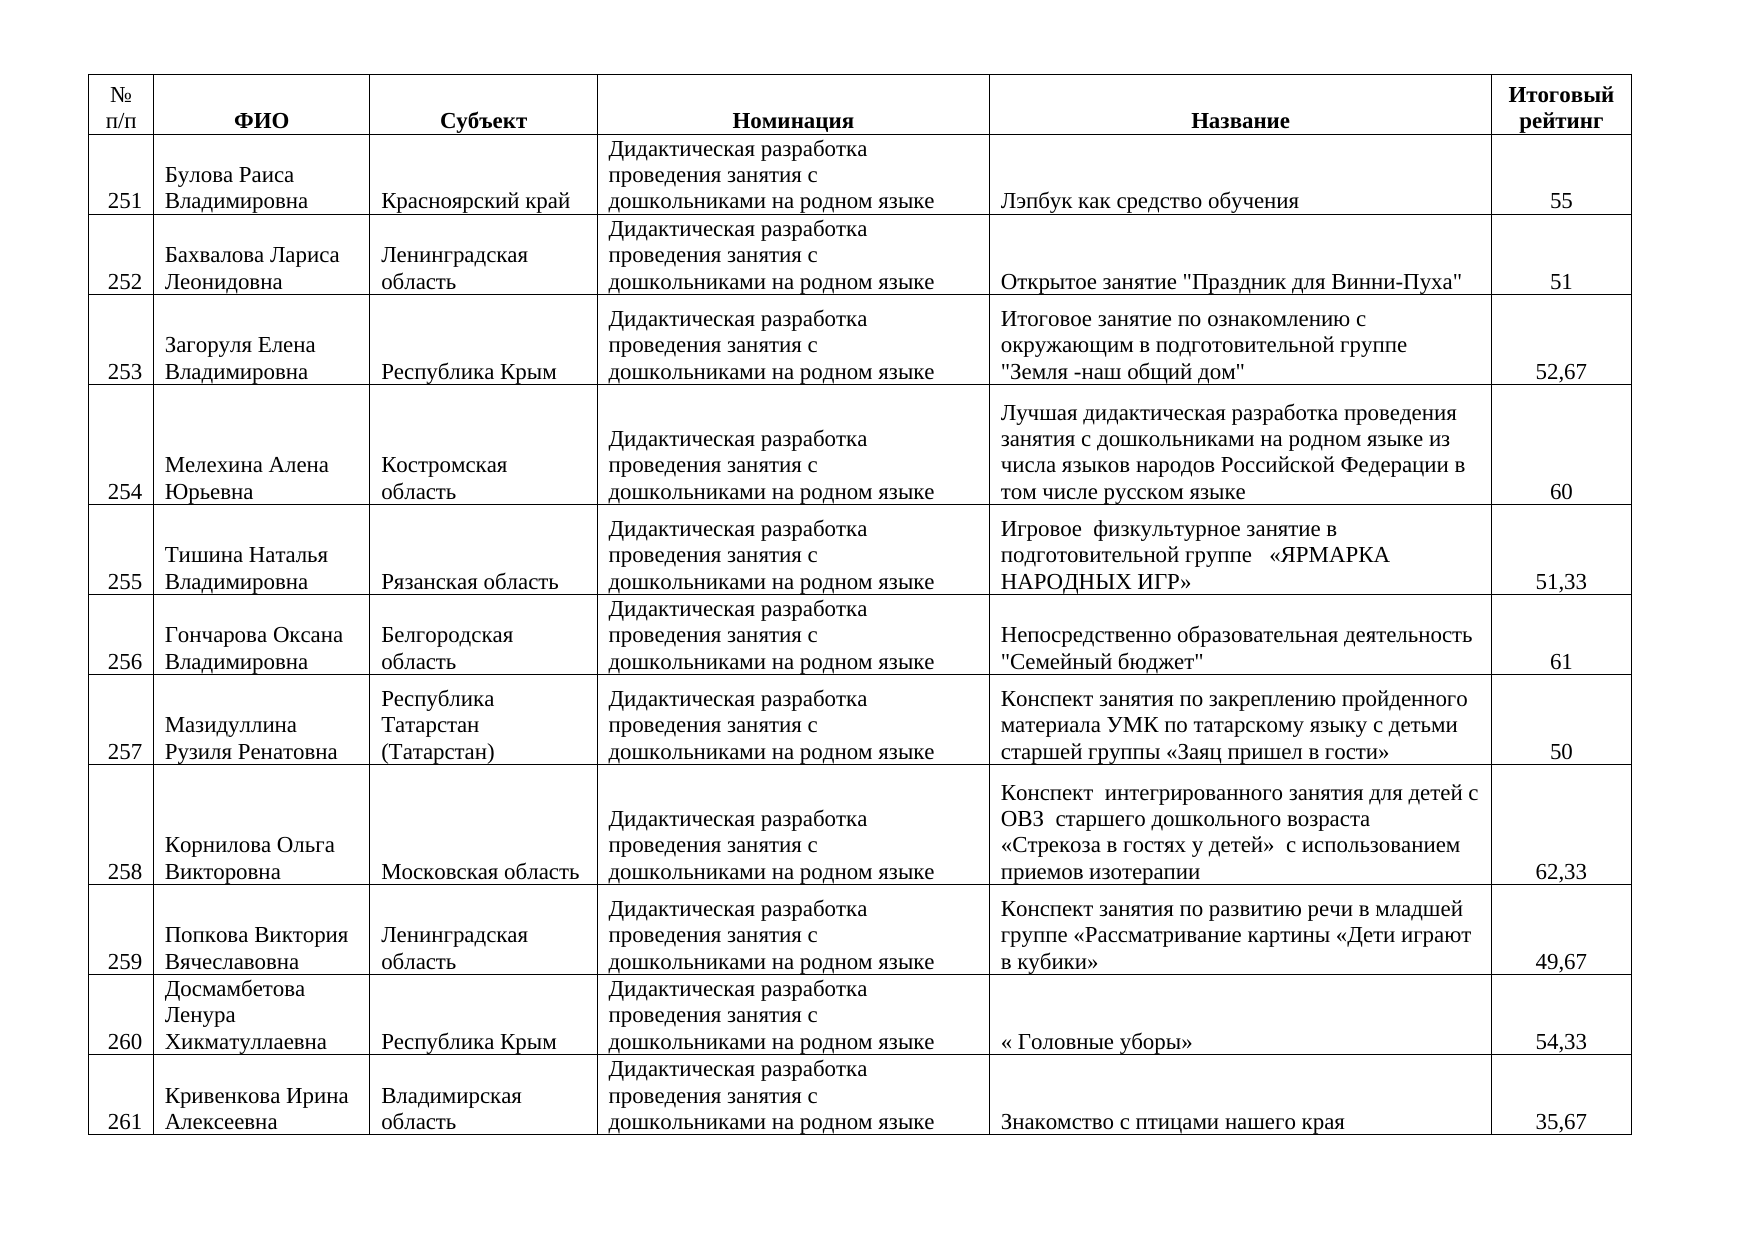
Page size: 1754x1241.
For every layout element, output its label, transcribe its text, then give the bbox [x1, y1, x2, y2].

table_cell 257 [89, 675, 153, 764]
table_cell Корнилова Ольга Викторовна [154, 765, 369, 884]
table_cell Конспект занятия по развитию речи в младшей группе «Рассматривание картины «Дети играют в кубики» [990, 885, 1491, 974]
table_cell 251 [89, 135, 153, 214]
table_cell Кривенкова Ирина Алексеевна [154, 1055, 369, 1134]
table_cell Владимирская область [370, 1055, 597, 1134]
table_cell Ленинградская область [370, 885, 597, 974]
table_cell Дидактическая разработка проведения занятия с дошкольниками на родном языке [598, 675, 989, 764]
table_cell Мелехина Алена Юрьевна [154, 385, 369, 504]
table_cell Красноярский край [370, 135, 597, 214]
table_cell 259 [89, 885, 153, 974]
table_cell Попкова Виктория Вячеславовна [154, 885, 369, 974]
table_header Субъект [370, 75, 597, 134]
table_header № п/п [89, 75, 153, 134]
table_cell Дидактическая разработка проведения занятия с дошкольниками на родном языке [598, 975, 989, 1054]
table_cell 255 [89, 505, 153, 594]
table_cell Дидактическая разработка проведения занятия с дошкольниками на родном языке [598, 215, 989, 294]
table_cell Лэпбук как средство обучения [990, 135, 1491, 214]
table_cell Загоруля Елена Владимировна [154, 295, 369, 384]
table_cell 261 [89, 1055, 153, 1134]
table_cell Рязанская область [370, 505, 597, 594]
table_header Название [990, 75, 1491, 134]
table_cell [598, 135, 989, 214]
table_cell Булова Раиса Владимировна [154, 135, 369, 214]
table_cell 55 [1492, 135, 1631, 214]
table_cell 51 [1492, 215, 1631, 294]
table_cell 60 [1492, 385, 1631, 504]
table_cell 51,33 [1492, 505, 1631, 594]
table_cell Мазидуллина Рузиля Ренатовна [154, 675, 369, 764]
table_cell Белгородская область [370, 595, 597, 674]
table_cell 253 [89, 295, 153, 384]
table_cell 260 [89, 975, 153, 1054]
table_cell Тишина Наталья Владимировна [154, 505, 369, 594]
table_cell 252 [89, 215, 153, 294]
table_cell Республика Татарстан (Татарстан) [370, 675, 597, 764]
table_cell Костромская область [370, 385, 597, 504]
table_cell Дидактическая разработка проведения занятия с дошкольниками на родном языке [598, 595, 989, 674]
table_cell 256 [89, 595, 153, 674]
table_cell Ленинградская область [370, 215, 597, 294]
table_cell Открытое занятие "Праздник для Винни-Пуха" [990, 215, 1491, 294]
table_cell Московская область [370, 765, 597, 884]
table_cell Дидактическая разработка проведения занятия с дошкольниками на родном языке [598, 385, 989, 504]
table_cell 61 [1492, 595, 1631, 674]
table_cell Дидактическая разработка проведения занятия с дошкольниками на родном языке [598, 885, 989, 974]
table_cell Бахвалова Лариса Леонидовна [154, 215, 369, 294]
table_cell 52,67 [1492, 295, 1631, 384]
table_header Итоговый рейтинг [1492, 75, 1631, 134]
table_cell 49,67 [1492, 885, 1631, 974]
table_cell Гончарова Оксана Владимировна [154, 595, 369, 674]
table_header ФИО [154, 75, 369, 134]
table_cell Непосредственно образовательная деятельность "Семейный бюджет" [990, 595, 1491, 674]
table_header Номинация [598, 75, 989, 134]
table_cell Дидактическая разработка проведения занятия с дошкольниками на родном языке [598, 765, 989, 884]
table_cell 254 [89, 385, 153, 504]
table_cell Лучшая дидактическая разработка проведения занятия с дошкольниками на родном языке из числа языков народов Российской Федерации в том числе русском языке [990, 385, 1491, 504]
table_cell Дидактическая разработка проведения занятия с дошкольниками на родном языке [598, 295, 989, 384]
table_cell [598, 1055, 989, 1134]
table_cell « Головные уборы» [990, 975, 1491, 1054]
table_cell 54,33 [1492, 975, 1631, 1054]
table_cell Республика Крым [370, 295, 597, 384]
table_cell Знакомство с птицами нашего края [990, 1055, 1491, 1134]
table_cell 35,67 [1492, 1055, 1631, 1134]
table_cell Конспект занятия по закреплению пройденного материала УМК по татарскому языку с детьми старшей группы «Заяц пришел в гости» [990, 675, 1491, 764]
table_cell Дидактическая разработка проведения занятия с дошкольниками на родном языке [598, 505, 989, 594]
table_cell Досмамбетова Ленура Хикматуллаевна [154, 975, 369, 1054]
table_cell Игровое физкультурное занятие в подготовительной группе «ЯРМАРКА НАРОДНЫХ ИГР» [990, 505, 1491, 594]
table_cell 258 [89, 765, 153, 884]
table_cell Республика Крым [370, 975, 597, 1054]
table_cell Итоговое занятие по ознакомлению с окружающим в подготовительной группе "Земля -наш общий дом" [990, 295, 1491, 384]
table_cell 62,33 [1492, 765, 1631, 884]
table_cell 50 [1492, 675, 1631, 764]
table_cell Конспект интегрированного занятия для детей с ОВЗ старшего дошкольного возраста «Стрекоза в гостях у детей» с использованием приемов изотерапии [990, 765, 1491, 884]
